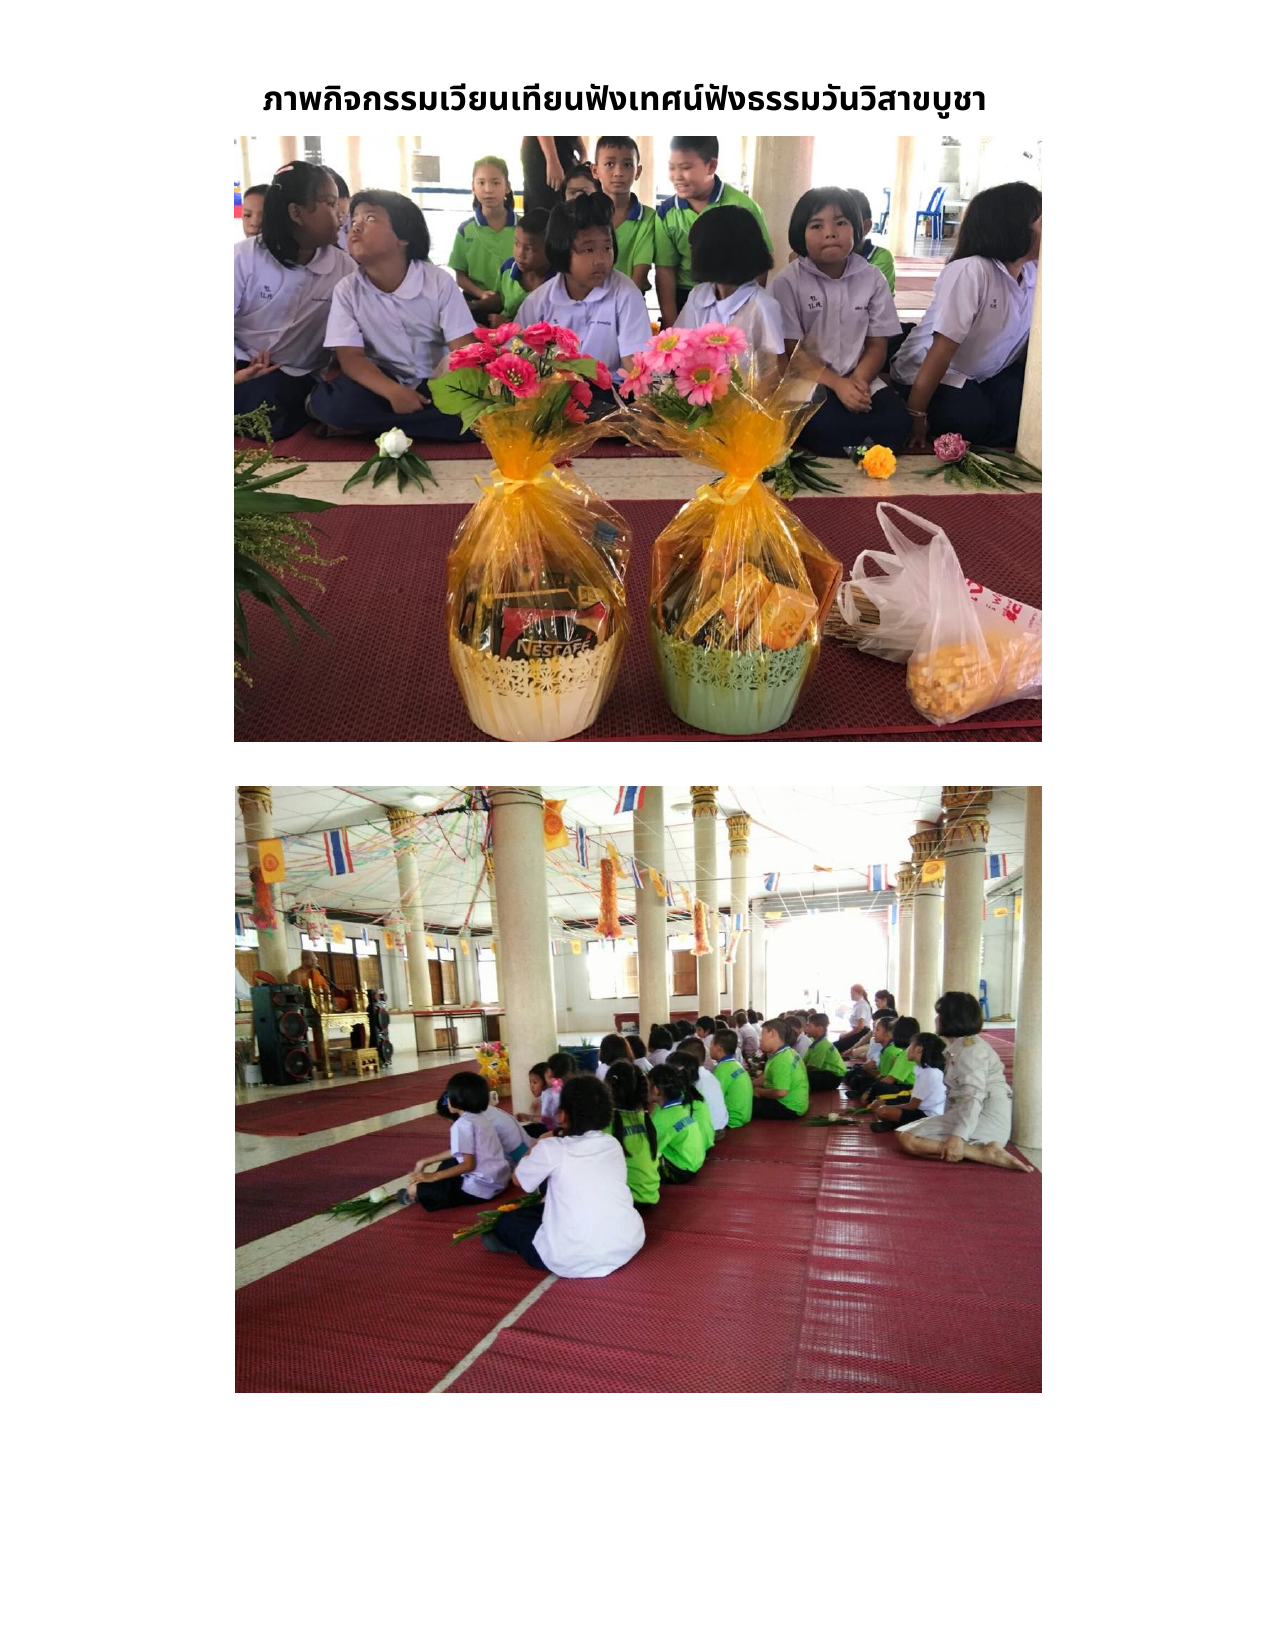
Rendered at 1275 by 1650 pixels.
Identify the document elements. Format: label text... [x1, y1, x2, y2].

text ภาพกิจกรรมเวียนเทียนฟังเทศน์ฟังธรรมวันวิสาขบูชา [75, 75, 1200, 125]
picture [234, 136, 1042, 742]
picture [235, 786, 1042, 1393]
